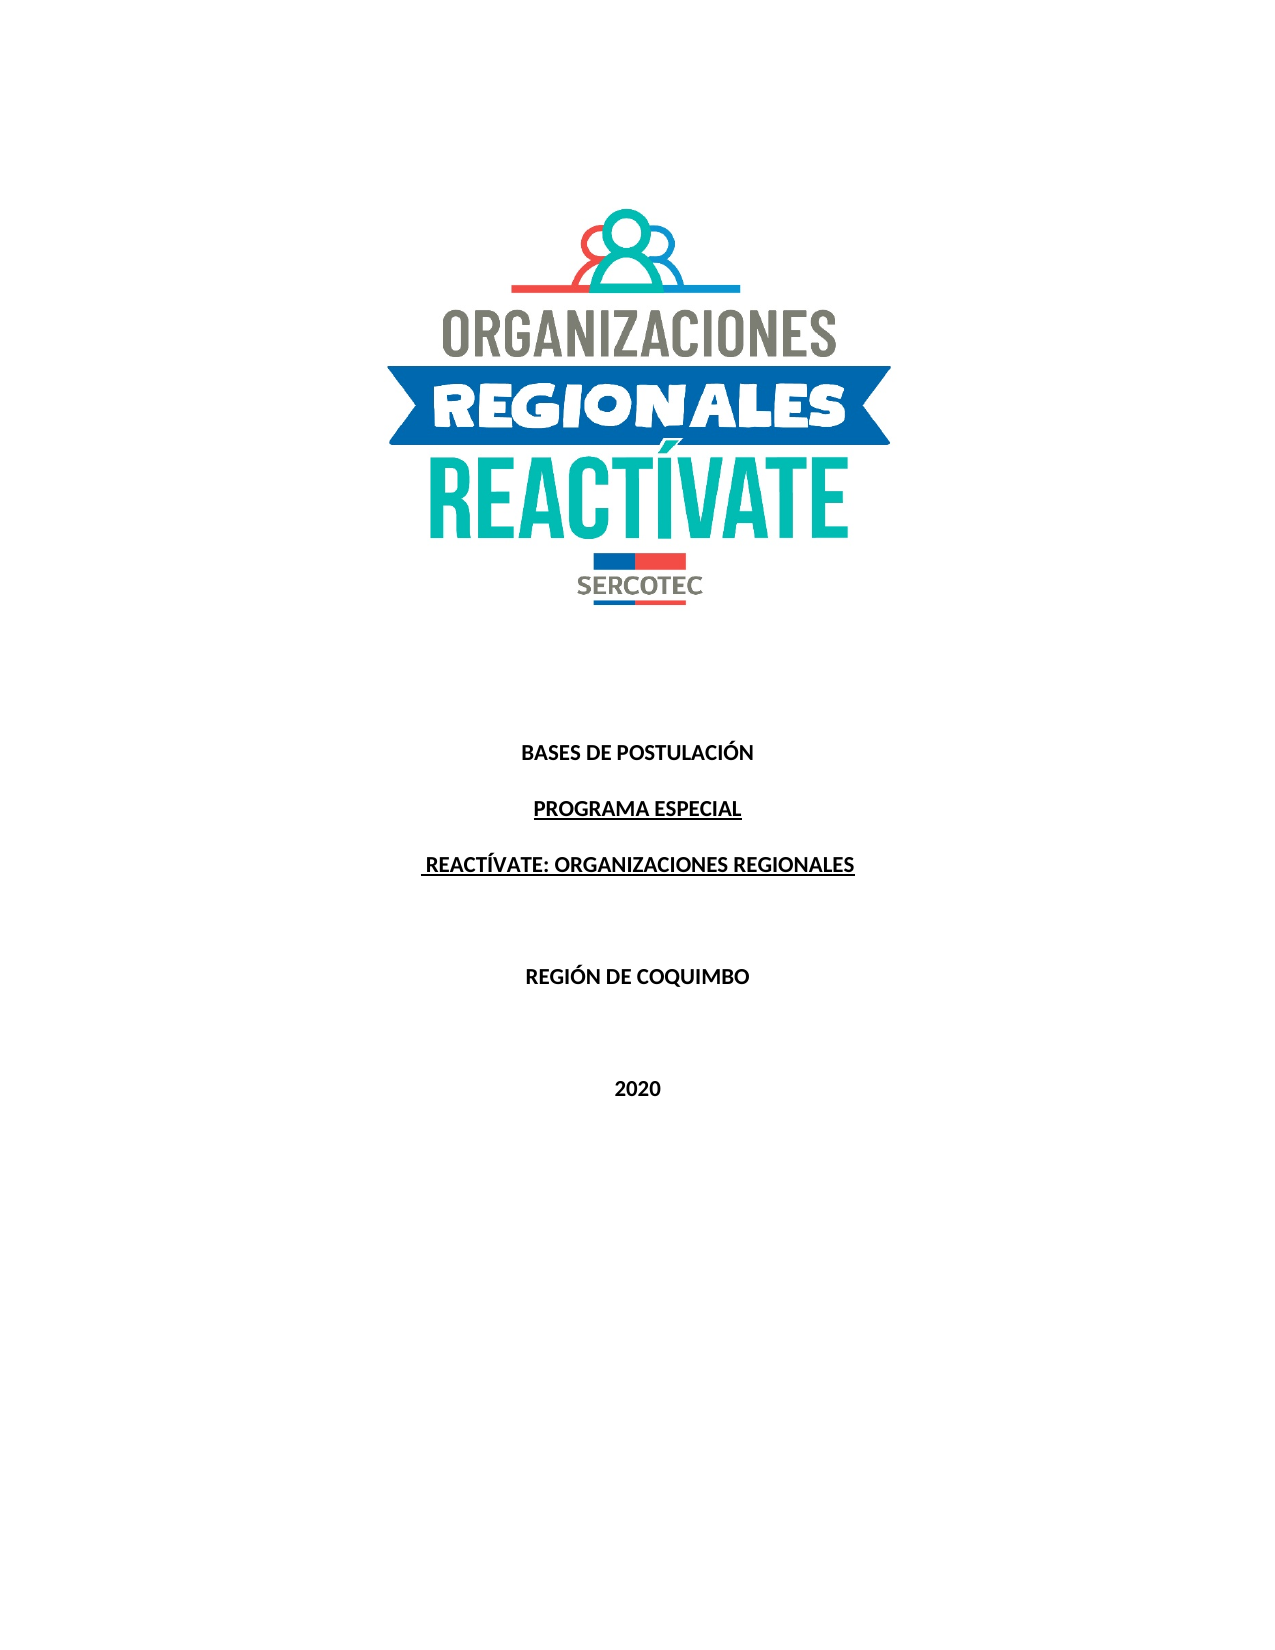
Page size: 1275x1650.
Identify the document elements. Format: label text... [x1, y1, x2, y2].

text REACTÍVATE: ORGANIZACIONES REGIONALES [177, 850, 1098, 878]
text BASES DE POSTULACIÓN [177, 738, 1098, 766]
text 2020 [177, 1074, 1098, 1102]
text PROGRAMA ESPECIAL [177, 794, 1098, 822]
picture [329, 152, 946, 654]
text REGIÓN DE COQUIMBO [177, 962, 1098, 990]
